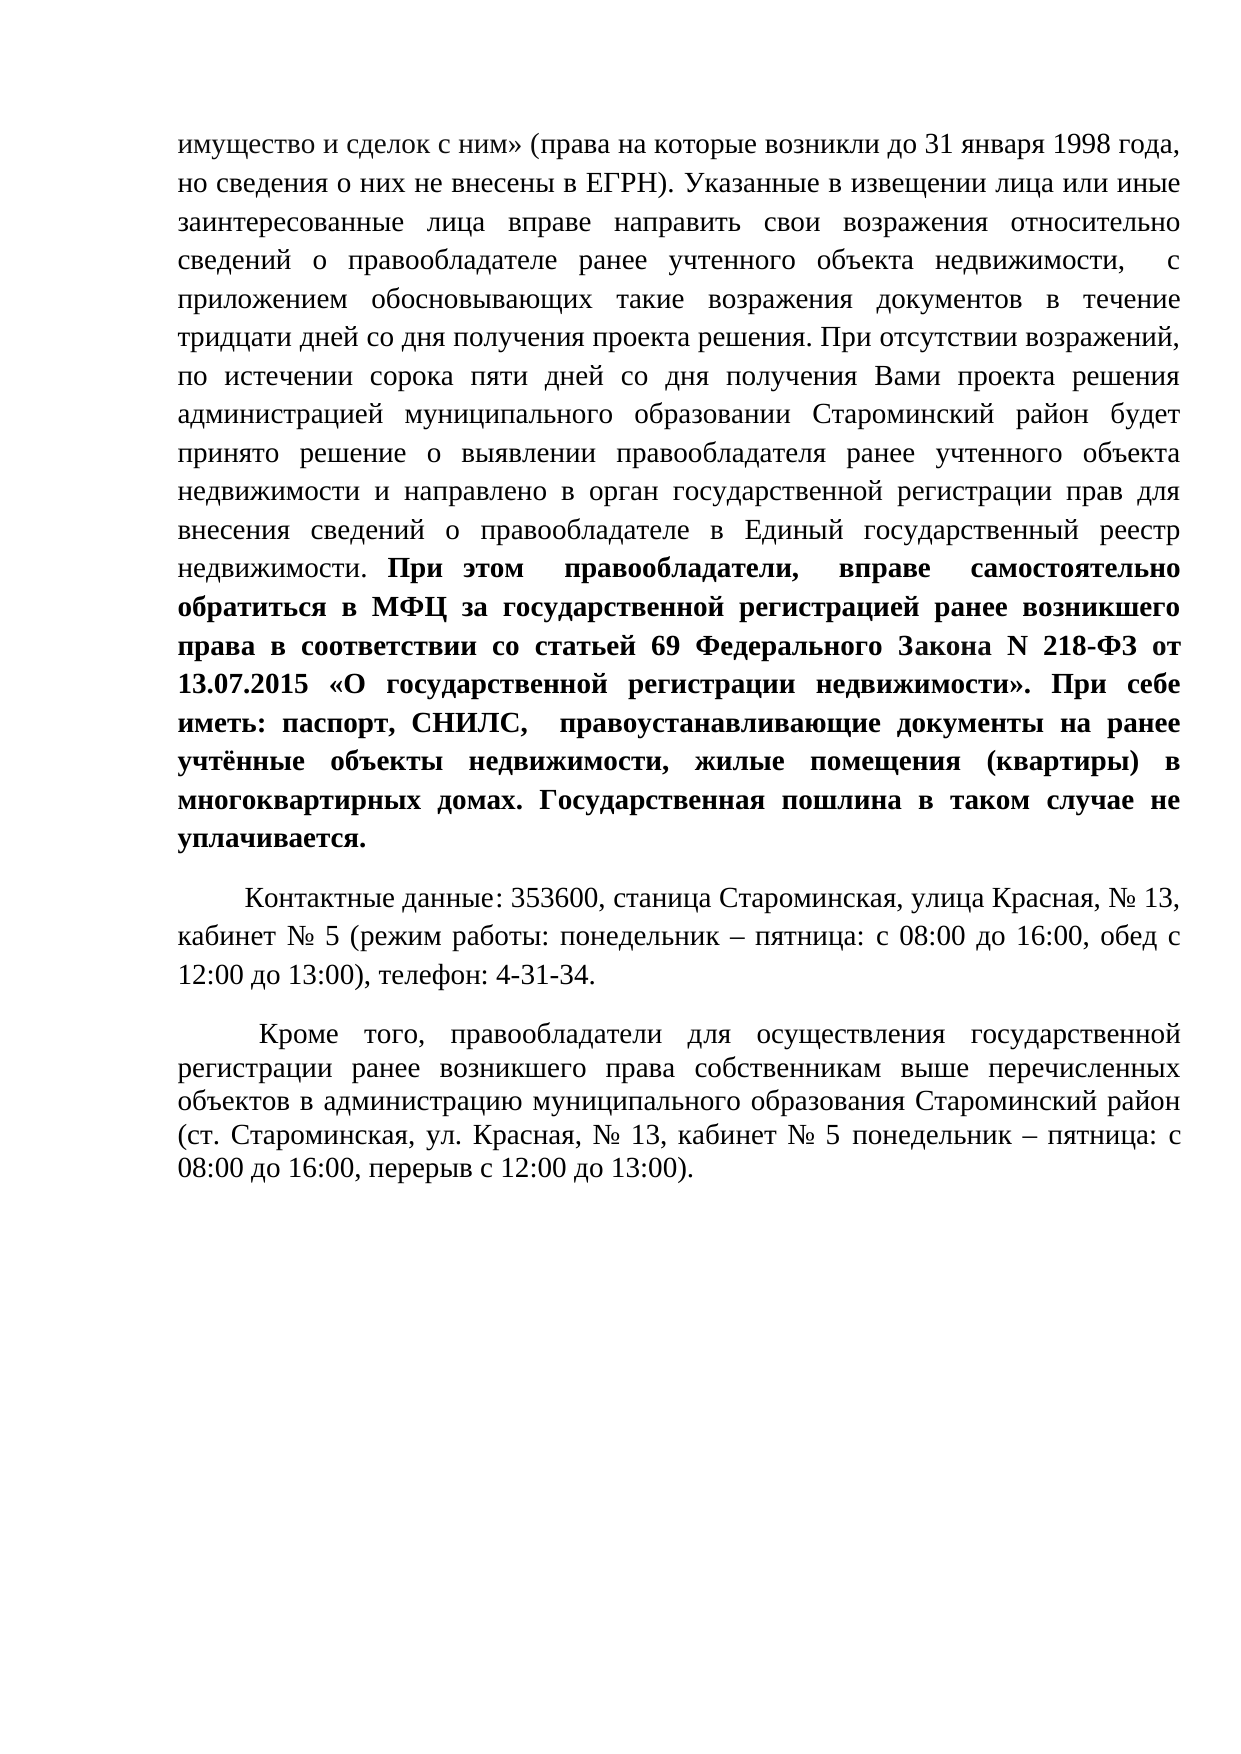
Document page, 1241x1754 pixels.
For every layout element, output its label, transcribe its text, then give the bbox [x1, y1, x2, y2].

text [177, 127, 1181, 854]
text Кроме того, правообладатели для осуществления государственной регистрации ранее возникшего права собственникам выше перечисленных объектов в администрацию муниципального образования Староминский район (ст. Староминская, ул. Красная, № 13, кабинет № 5 понедельник – пятница: с 08:00 до 16:00, перерыв с 12:00 до 13:00). [177, 1016, 1181, 1184]
text Контактные данные: 353600, станица Староминская, улица Красная, № 13, кабинет № 5 (режим работы: понедельник – пятница: с 08:00 до 16:00, обед с 12:00 до 13:00), телефон: 4-31-34. [177, 880, 1181, 990]
